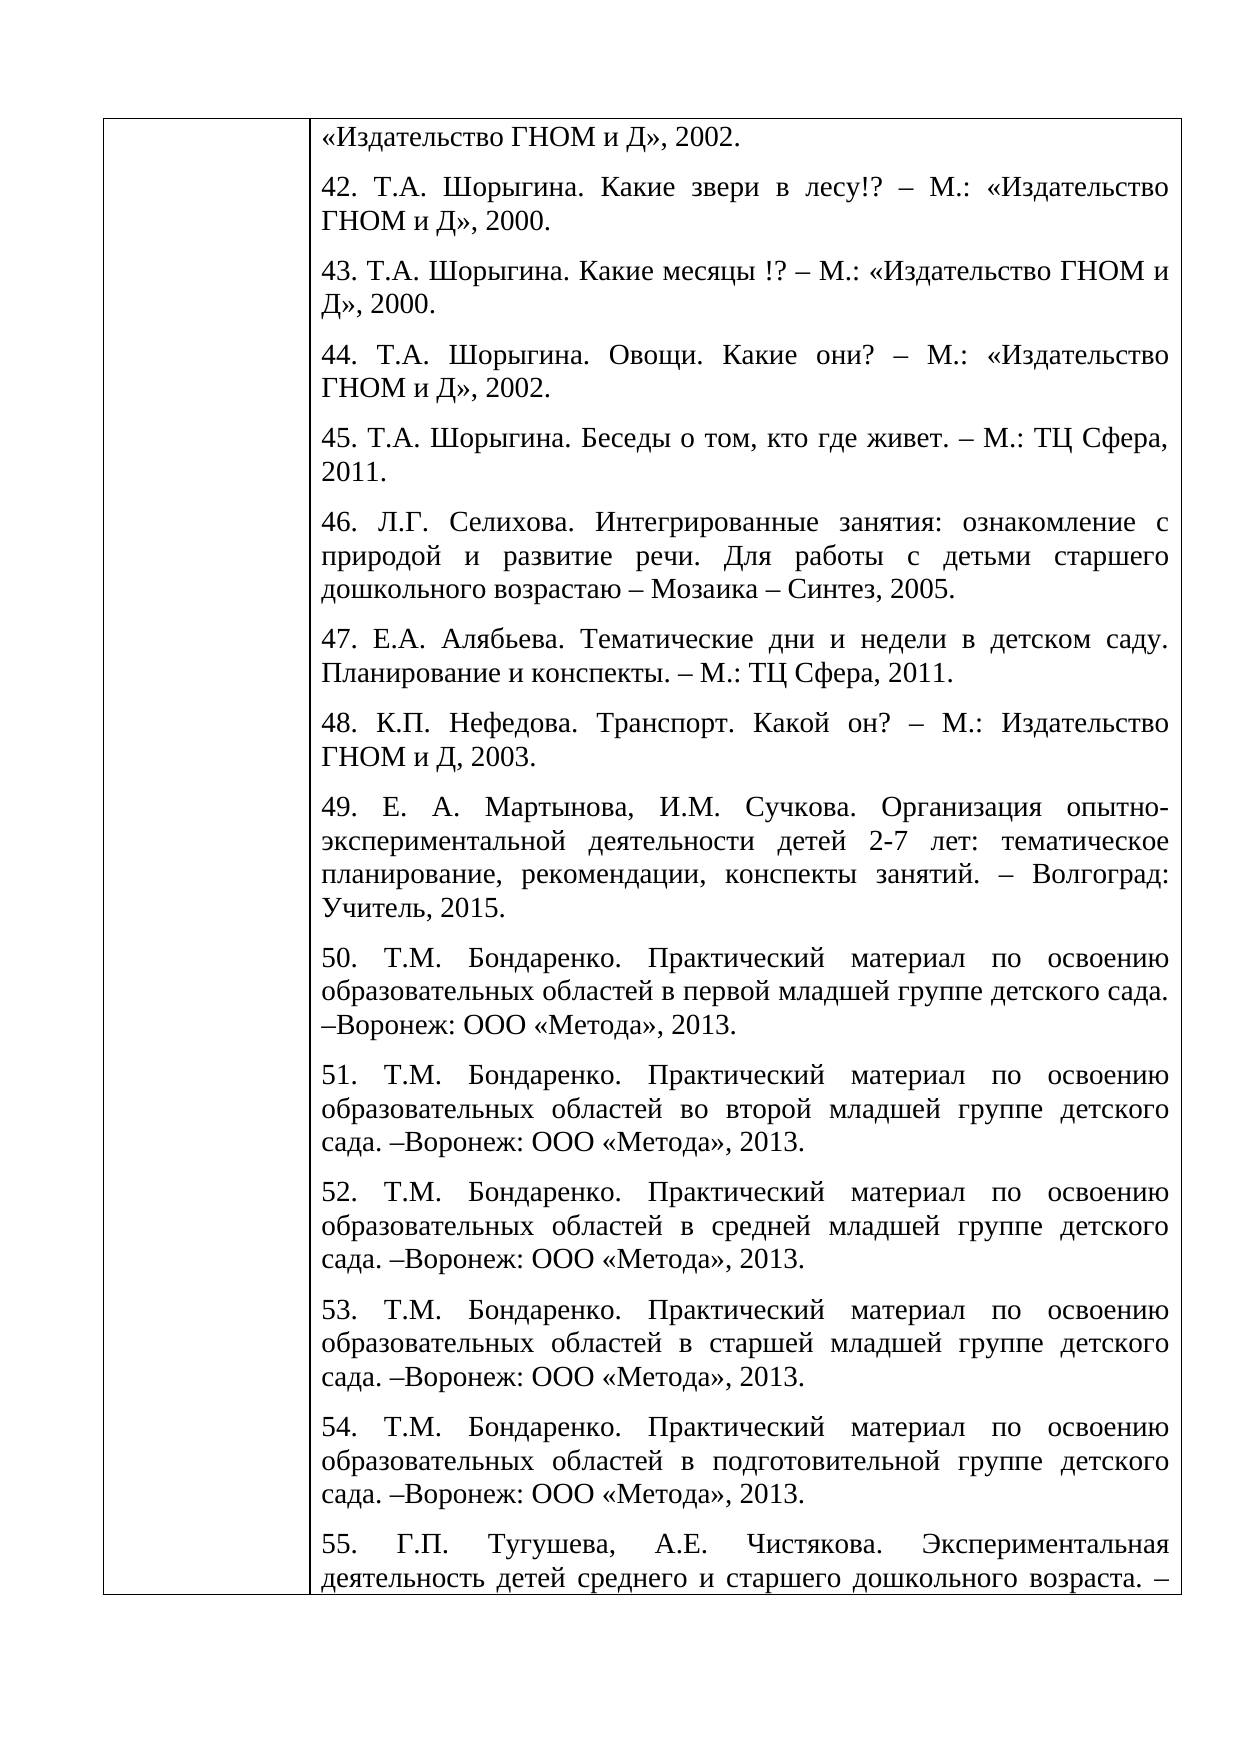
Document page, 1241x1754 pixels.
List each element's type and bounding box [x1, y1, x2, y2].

table_header [104, 119, 309, 1593]
table_header [311, 119, 1181, 1593]
